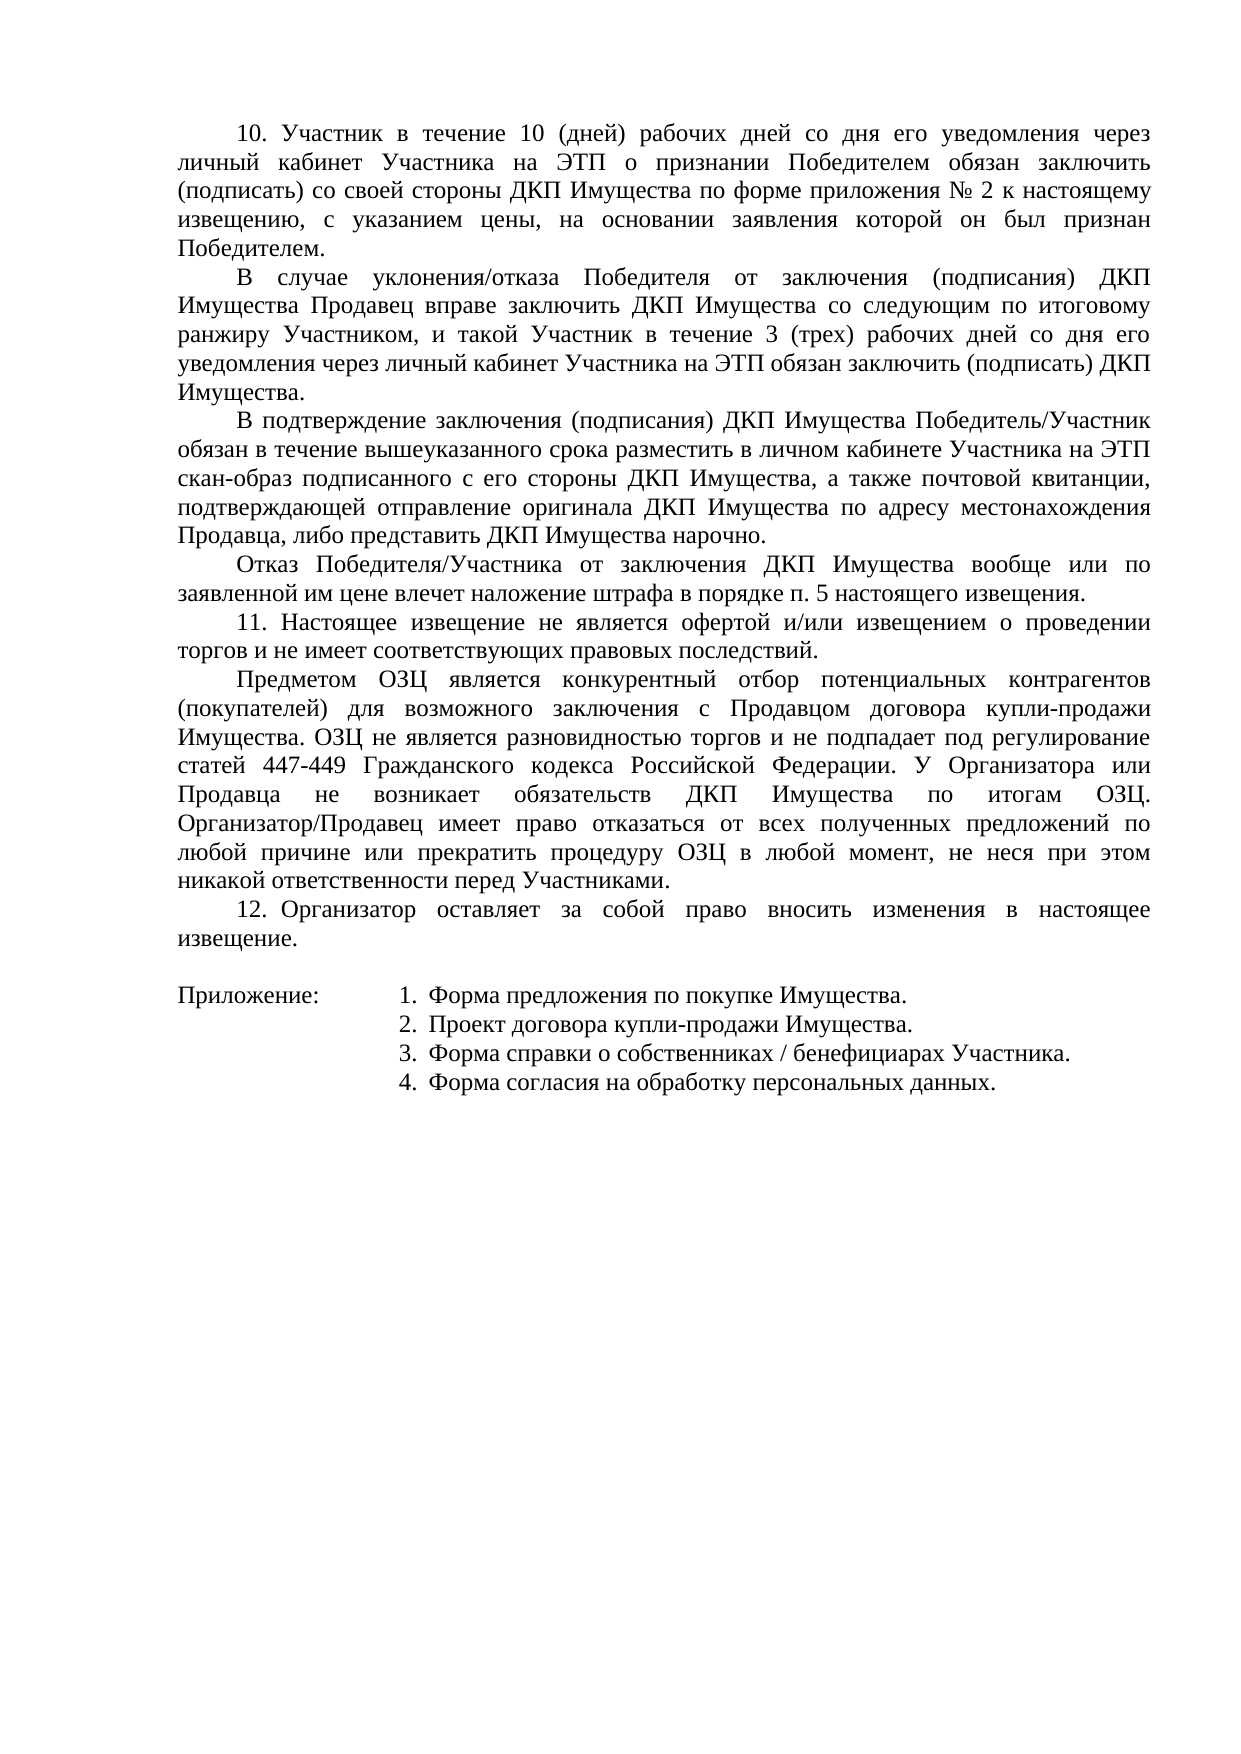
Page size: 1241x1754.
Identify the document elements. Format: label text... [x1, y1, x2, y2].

list Настоящее извещение не является офертой и/или извещением о проведении торгов и не имеет соответствующих правовых последствий. [177, 607, 1152, 664]
list Предметом ОЗЦ является конкурентный отбор потенциальных контрагентов (покупателей) для возможного заключения с Продавцом договора купли-продажи Имущества. ОЗЦ не является разновидностью торгов и не подпадает под регулирование статей 447-449 Гражданского кодекса Российской Федерации. У Организатора или Продавца не возникает обязательств ДКП Имущества по итогам ОЗЦ. Организатор/Продавец имеет право отказаться от всех полученных предложений по любой причине или прекратить процедуру ОЗЦ в любой момент, не неся при этом никакой ответственности перед Участниками. [177, 664, 1152, 894]
list Отказ Победителя/Участника от заключения ДКП Имущества вообще или по заявленной им цене влечет наложение штрафа в порядке п. 5 настоящего извещения. [177, 549, 1152, 607]
text 3. Форма справки о собственниках / бенефициарах Участника. [399, 1038, 1152, 1067]
list В случае уклонения/отказа Победителя от заключения (подписания) ДКП Имущества Продавец вправе заключить ДКП Имущества со следующим по итоговому ранжиру Участником, и такой Участник в течение 3 (трех) рабочих дней со дня его уведомления через личный кабинет Участника на ЭТП обязан заключить (подписать) ДКП Имущества. [177, 262, 1152, 406]
list Участник в течение 10 (дней) рабочих дней со дня его уведомления через личный кабинет Участника на ЭТП о признании Победителем обязан заключить (подписать) со своей стороны ДКП Имущества по форме приложения № 2 к настоящему извещению, с указанием цены, на основании заявления которой он был признан Победителем. [177, 118, 1152, 262]
text 2. Проект договора купли-продажи Имущества. [325, 1009, 1152, 1038]
list Организатор оставляет за собой право вносить изменения в настоящее извещение. [177, 894, 1152, 952]
text Приложение: 1. Форма предложения по покупке Имущества. [177, 981, 1152, 1009]
list В подтверждение заключения (подписания) ДКП Имущества Победитель/Участник обязан в течение вышеуказанного срока разместить в личном кабинете Участника на ЭТП скан-образ подписанного с его стороны ДКП Имущества, а также почтовой квитанции, подтверждающей отправление оригинала ДКП Имущества по адресу местонахождения Продавца, либо представить ДКП Имущества нарочно. [177, 406, 1152, 549]
text 4. Форма согласия на обработку персональных данных. [399, 1067, 1152, 1096]
